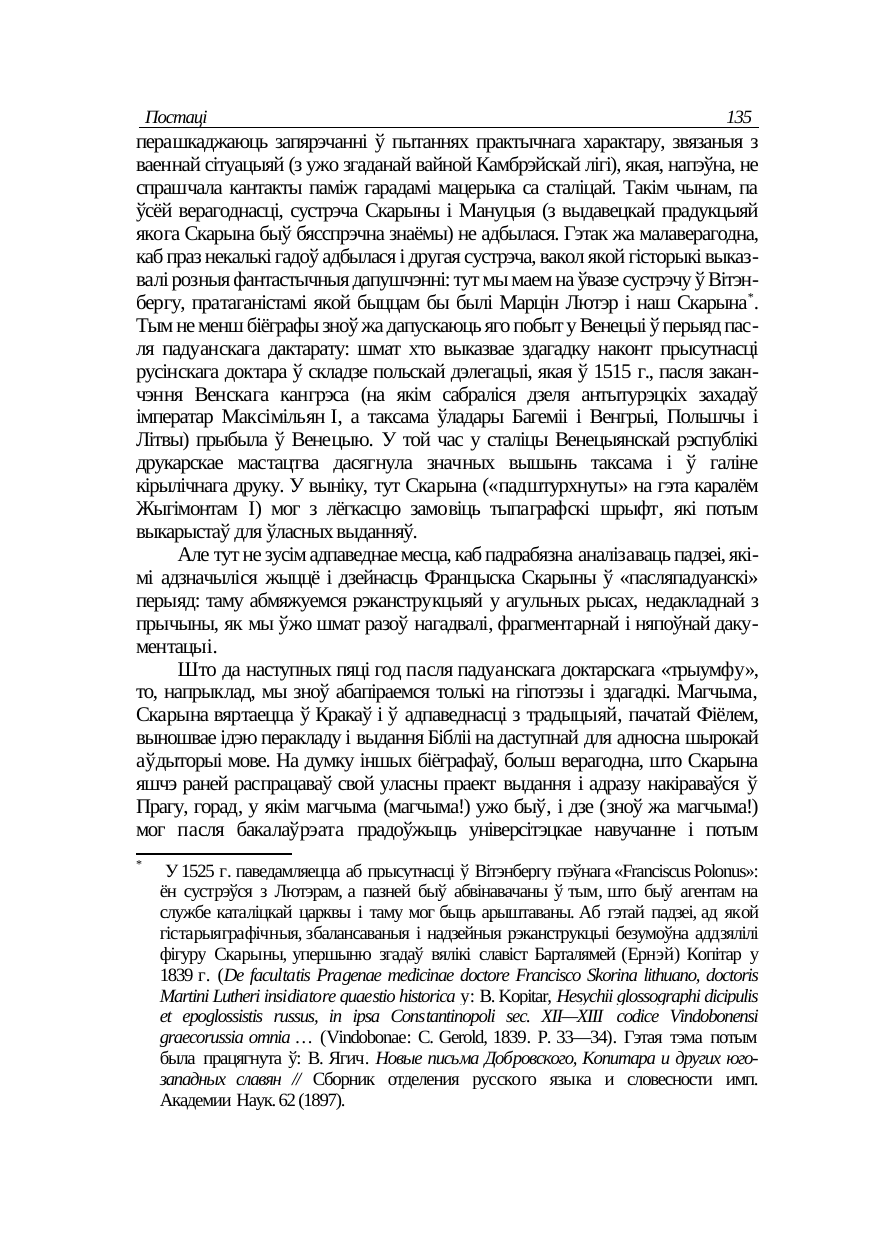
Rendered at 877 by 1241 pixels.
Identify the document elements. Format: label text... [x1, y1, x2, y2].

text Нават калі выглядае дастаткова праўдападобным, што Скарына мог скарыстаць з побыту ў Італіі, каб наведаць горад Святога Марка і пазнаёміцца, як і любы іншы адукаваны замежнік, з яго друкарскай і выдавецкай дзейнасцю (у той час «фізічна» апанаванай Альдам Мануцыем), але цалкам пацвердзіць гэта перашкаджаюць запярэчанні ў пытаннях практычнага характару, звязаныя з ваеннай сітуацыяй (з ужо згаданай вайной Камбрэйскай лігі), якая, напэўна, не спрашчала кантакты паміж гарадамі мацерыка са сталіцай. Такім чынам, па ўсёй верагоднасці, сустрэча Скарыны і Мануцыя (з выдавецкай прадукцыяй якога Скарына быў бясспрэчна знаёмы) не адбылася. Гэтак жа малаверагодна, каб праз некалькі гадоў адбылася і другая сустрэча, вакол якой гісторыкі выказвалі розныя фантастычныя дапушчэнні: тут мы маем на ўвазе сустрэчу ў Вітэнбергу, пратаганістамі якой быццам бы былі Марцін Лютэр і наш Скарына. Тым не менш біёграфы зноў жа дапускаюць яго побыт у Венецыі ў перыяд пасля падуанскага дактарату: шмат хто выказвае здагадку наконт прысутнасці русінскага доктара ў складзе польскай дэлегацыі, якая ў 1515 г., пасля заканчэння Венскага кангрэса (на якім сабраліся дзеля антытурэцкіх захадаў імператар Максімільян I, а таксама ўладары Багеміі і Венгрыі, Польшчы і Літвы) прыбыла ў Венецыю. У той час у сталіцы Венецыянскай рэспублікі друкарскае мастацтва дасягнула значных вышынь таксама і ў галіне кірылічнага друку. У выніку, тут Скарына («падштурхнуты» на гэта каралём Жыгімонтам І) мог з лёгкасцю замовіць тыпаграфскі шрыфт, які потым выкарыстаў для ўласных выданняў. [136, 131, 759, 543]
text Але тут не зусім адпаведнае месца, каб падрабязна аналізаваць падзеі, якімі адзначыліся жыццё і дзейнасць Францыска Скарыны ў «пасляпадуанскі» перыяд: таму абмяжуемся рэканструкцыяй у агульных рысах, недакладнай з прычыны, як мы ўжо шмат разоў нагадвалі, фрагментарнай і няпоўнай дакументацыі. [136, 543, 759, 658]
text Што да наступных пяці год пасля падуанскага доктарскага «трыумфу», то, напрыклад, мы зноў абапіраемся толькі на гіпотэзы і здагадкі. Магчыма, Скарына вяртаецца ў Кракаў і ў адпаведнасці з традыцыяй, пачатай Фіёлем, выношвае ідэю перакладу і выдання Бібліі на даступнай для адносна шырокай аўдыторыі мове. На думку іншых біёграфаў, больш верагодна, што Скарына яшчэ раней распрацаваў свой уласны праект выдання і адразу накіраваўся ў Прагу, горад, у якім магчыма (магчыма!) ужо быў, і дзе (зноў жа магчыма!) мог пасля бакалаўрэата прадоўжыць універсітэцкае навучанне і потым атрымаць тытул magister artium, які, як мы ўжо бачылі, быў у яго на момант завяршэння ў Падуі сваёй акадэмічнай кар’еры**. Ва ўсякім разе, у Празе (і гэта, у адрозненне ад шматлікіх гіпотэз, абсалютна пэўна) выйшла ў свет 6 жніўня 1517 г. першае выданне Скарыны — Псалтыр (сакральны тэкст самы вядомы і распаўсюджаны ў славянскім свеце) і затым, у наступныя два гады, іншыя 22 тамы Старога Запавету, з таго часу вядомыя як «Библия руска»**: адносна хуткі час, які спатрэбіўся яму для выдання, можа быць абумоўлены папярэднімі кантактамі Скарыны з асяродкамі ў багемскай сталіцы, што гарантавала аптымальнае, з практычна-арганізацыйнага гледзішча, выкананне працы. На карысць выбару Прагі прамаўляе наступны, не менш істотны аргумент: чэшская мова, акрамя таго што ўяўляла сабой самы развіты моўны рэферэнт у славянскім свеце, яшчэ мела досвед перакладу Святога Пісання, што пацвярджае немалая колькасць рукапісных версій Бібліі і тры, ранейшыя за Скарынавы, друкаваныя выданні, часткова згаданыя вышэй***. [136, 658, 759, 841]
